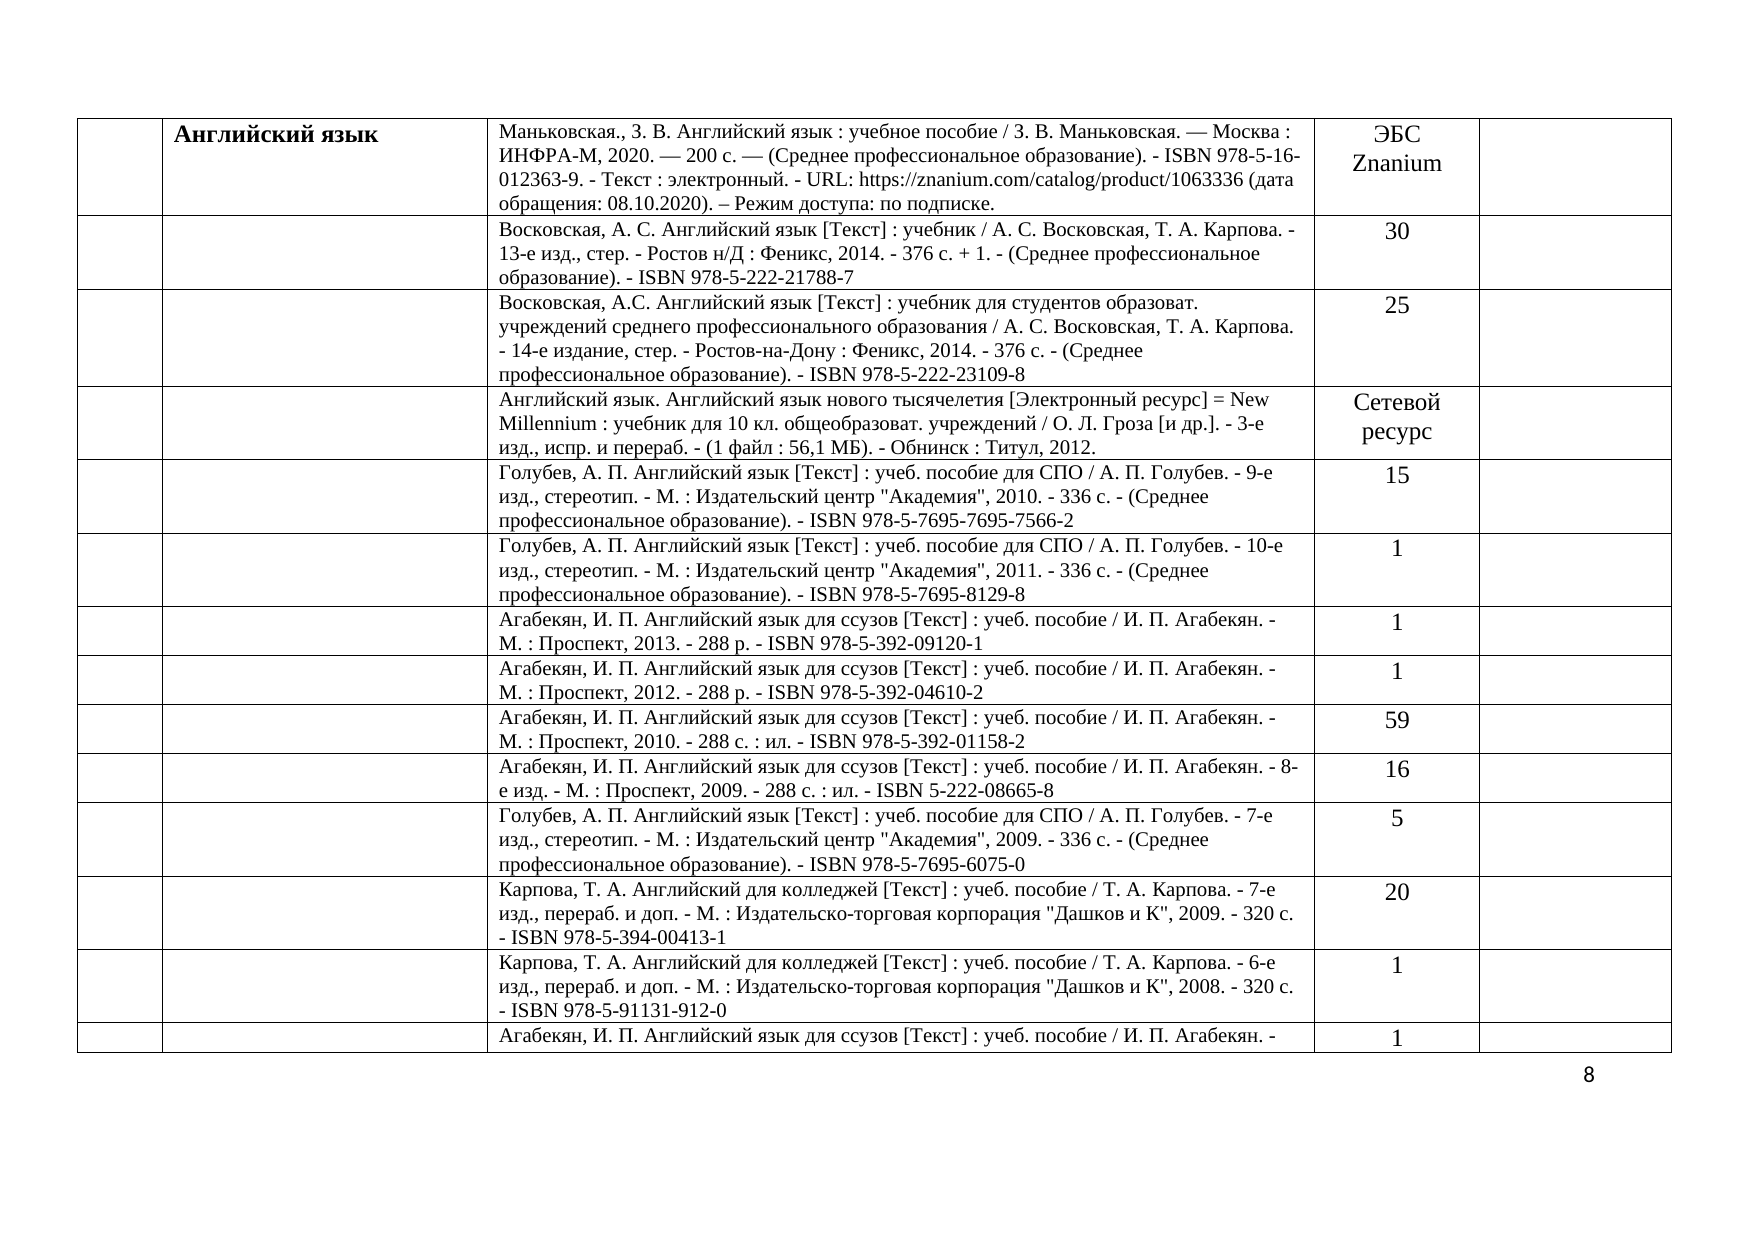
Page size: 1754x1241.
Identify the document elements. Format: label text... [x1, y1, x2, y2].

table_cell [163, 387, 487, 459]
table_cell 1 [1315, 607, 1479, 655]
table_cell 20 [1315, 877, 1479, 949]
table_cell [163, 950, 487, 1022]
table_cell [1480, 803, 1671, 876]
table_cell [78, 216, 162, 289]
table_cell Агабекян, И. П. Английский язык для ссузов [Текст] : учеб. пособие / И. П. Агабекян. - М. : Проспект, 2013. - 288 p. - ISBN 978-5-392-09120-1 [488, 607, 1314, 655]
table_cell [78, 754, 162, 802]
table_cell ЭБС Znanium [1315, 119, 1479, 215]
table_cell 16 [1315, 754, 1479, 802]
table_cell [78, 877, 162, 949]
table_cell [163, 534, 487, 606]
table_cell Восковская, А.С. Английский язык [Текст] : учебник для студентов образоват. учреждений среднего профессионального образования / А. С. Восковская, Т. А. Карпова. - 14-е издание, стер. - Ростов-на-Дону : Феникс, 2014. - 376 с. - (Среднее профессиональное образование). - ISBN 978-5-222-23109-8 [488, 290, 1314, 386]
table_cell [78, 705, 162, 753]
table_cell [163, 803, 487, 876]
table_cell [1480, 119, 1671, 215]
table_cell 1 [1315, 656, 1479, 704]
table_cell Агабекян, И. П. Английский язык для ссузов [Текст] : учеб. пособие / И. П. Агабекян. - М. : Проспект, 2010. - 288 с. : ил. - ISBN 978-5-392-01158-2 [488, 705, 1314, 753]
table_cell [163, 877, 487, 949]
table_cell [163, 754, 487, 802]
table_cell [1480, 1023, 1671, 1052]
table_cell Агабекян, И. П. Английский язык для ссузов [Текст] : учеб. пособие / И. П. Агабекян. - 8-е изд. - М. : Проспект, 2009. - 288 с. : ил. - ISBN 5-222-08665-8 [488, 754, 1314, 802]
table_cell [78, 387, 162, 459]
table_cell Голубев, А. П. Английский язык [Текст] : учеб. пособие для СПО / А. П. Голубев. - 7-е изд., стереотип. - М. : Издательский центр "Академия", 2009. - 336 с. - (Среднее профессиональное образование). - ISBN 978-5-7695-6075-0 [488, 803, 1314, 876]
table_cell [78, 656, 162, 704]
table_cell [78, 950, 162, 1022]
table_cell [1480, 607, 1671, 655]
table_cell [163, 290, 487, 386]
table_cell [488, 1023, 1314, 1052]
table_cell [163, 705, 487, 753]
table_cell 1 [1315, 950, 1479, 1022]
table_cell [1480, 216, 1671, 289]
table_cell [78, 460, 162, 532]
table_cell [1480, 754, 1671, 802]
table_cell [78, 607, 162, 655]
table_cell [163, 656, 487, 704]
table_cell Английский язык [163, 119, 487, 215]
table_cell [78, 534, 162, 606]
table_cell Английский язык. Английский язык нового тысячелетия [Электронный ресурс] = New Millennium : учебник для 10 кл. общеобразоват. учреждений / О. Л. Гроза [и др.]. - 3-е изд., испр. и перераб. - (1 файл : 56,1 МБ). - Обнинск : Титул, 2012. [488, 387, 1314, 459]
table_cell [78, 803, 162, 876]
table_cell 5 [1315, 803, 1479, 876]
table_cell [1480, 656, 1671, 704]
table_cell Голубев, А. П. Английский язык [Текст] : учеб. пособие для СПО / А. П. Голубев. - 9-е изд., стереотип. - М. : Издательский центр "Академия", 2010. - 336 с. - (Среднее профессиональное образование). - ISBN 978-5-7695-7695-7566-2 [488, 460, 1314, 532]
table_cell [1480, 877, 1671, 949]
table_cell 1 [1315, 1023, 1479, 1052]
table_cell [163, 607, 487, 655]
table_cell [1480, 534, 1671, 606]
table_cell Маньковская., З. В. Английский язык : учебное пособие / З. В. Маньковская. — Москва : ИНФРА-М, 2020. — 200 с. — (Среднее профессиональное образование). - ISBN 978-5-16-012363-9. - Текст : электронный. - URL: https://znanium.com/catalog/product/1063336 (дата обращения: 08.10.2020). – Режим доступа: по подписке. [488, 119, 1314, 215]
table_cell [1480, 460, 1671, 532]
table_cell [163, 460, 487, 532]
table_cell [1480, 950, 1671, 1022]
table_cell Сетевой ресурс [1315, 387, 1479, 459]
table_cell [1480, 705, 1671, 753]
table_cell 15 [1315, 460, 1479, 532]
table_cell 25 [1315, 290, 1479, 386]
table_cell Голубев, А. П. Английский язык [Текст] : учеб. пособие для СПО / А. П. Голубев. - 10-е изд., стереотип. - М. : Издательский центр "Академия", 2011. - 336 с. - (Среднее профессиональное образование). - ISBN 978-5-7695-8129-8 [488, 534, 1314, 606]
table_cell [78, 1023, 162, 1052]
table_cell [78, 290, 162, 386]
table_cell Агабекян, И. П. Английский язык для ссузов [Текст] : учеб. пособие / И. П. Агабекян. - М. : Проспект, 2012. - 288 p. - ISBN 978-5-392-04610-2 [488, 656, 1314, 704]
table_cell [1480, 387, 1671, 459]
table_cell [163, 216, 487, 289]
table_cell [78, 119, 162, 215]
table_cell [1480, 290, 1671, 386]
table_cell [163, 1023, 487, 1052]
table_cell Восковская, А. С. Английский язык [Текст] : учебник / А. С. Восковская, Т. А. Карпова. - 13-е изд., стер. - Ростов н/Д : Феникс, 2014. - 376 с. + 1. - (Среднее профессиональное образование). - ISBN 978-5-222-21788-7 [488, 216, 1314, 289]
table_cell 59 [1315, 705, 1479, 753]
table_cell Карпова, Т. А. Английский для колледжей [Текст] : учеб. пособие / Т. А. Карпова. - 7-е изд., перераб. и доп. - М. : Издательско-торговая корпорация "Дашков и К", 2009. - 320 с. - ISBN 978-5-394-00413-1 [488, 877, 1314, 949]
table_cell Карпова, Т. А. Английский для колледжей [Текст] : учеб. пособие / Т. А. Карпова. - 6-е изд., перераб. и доп. - М. : Издательско-торговая корпорация "Дашков и К", 2008. - 320 с. - ISBN 978-5-91131-912-0 [488, 950, 1314, 1022]
table_cell 1 [1315, 534, 1479, 606]
table_cell 30 [1315, 216, 1479, 289]
